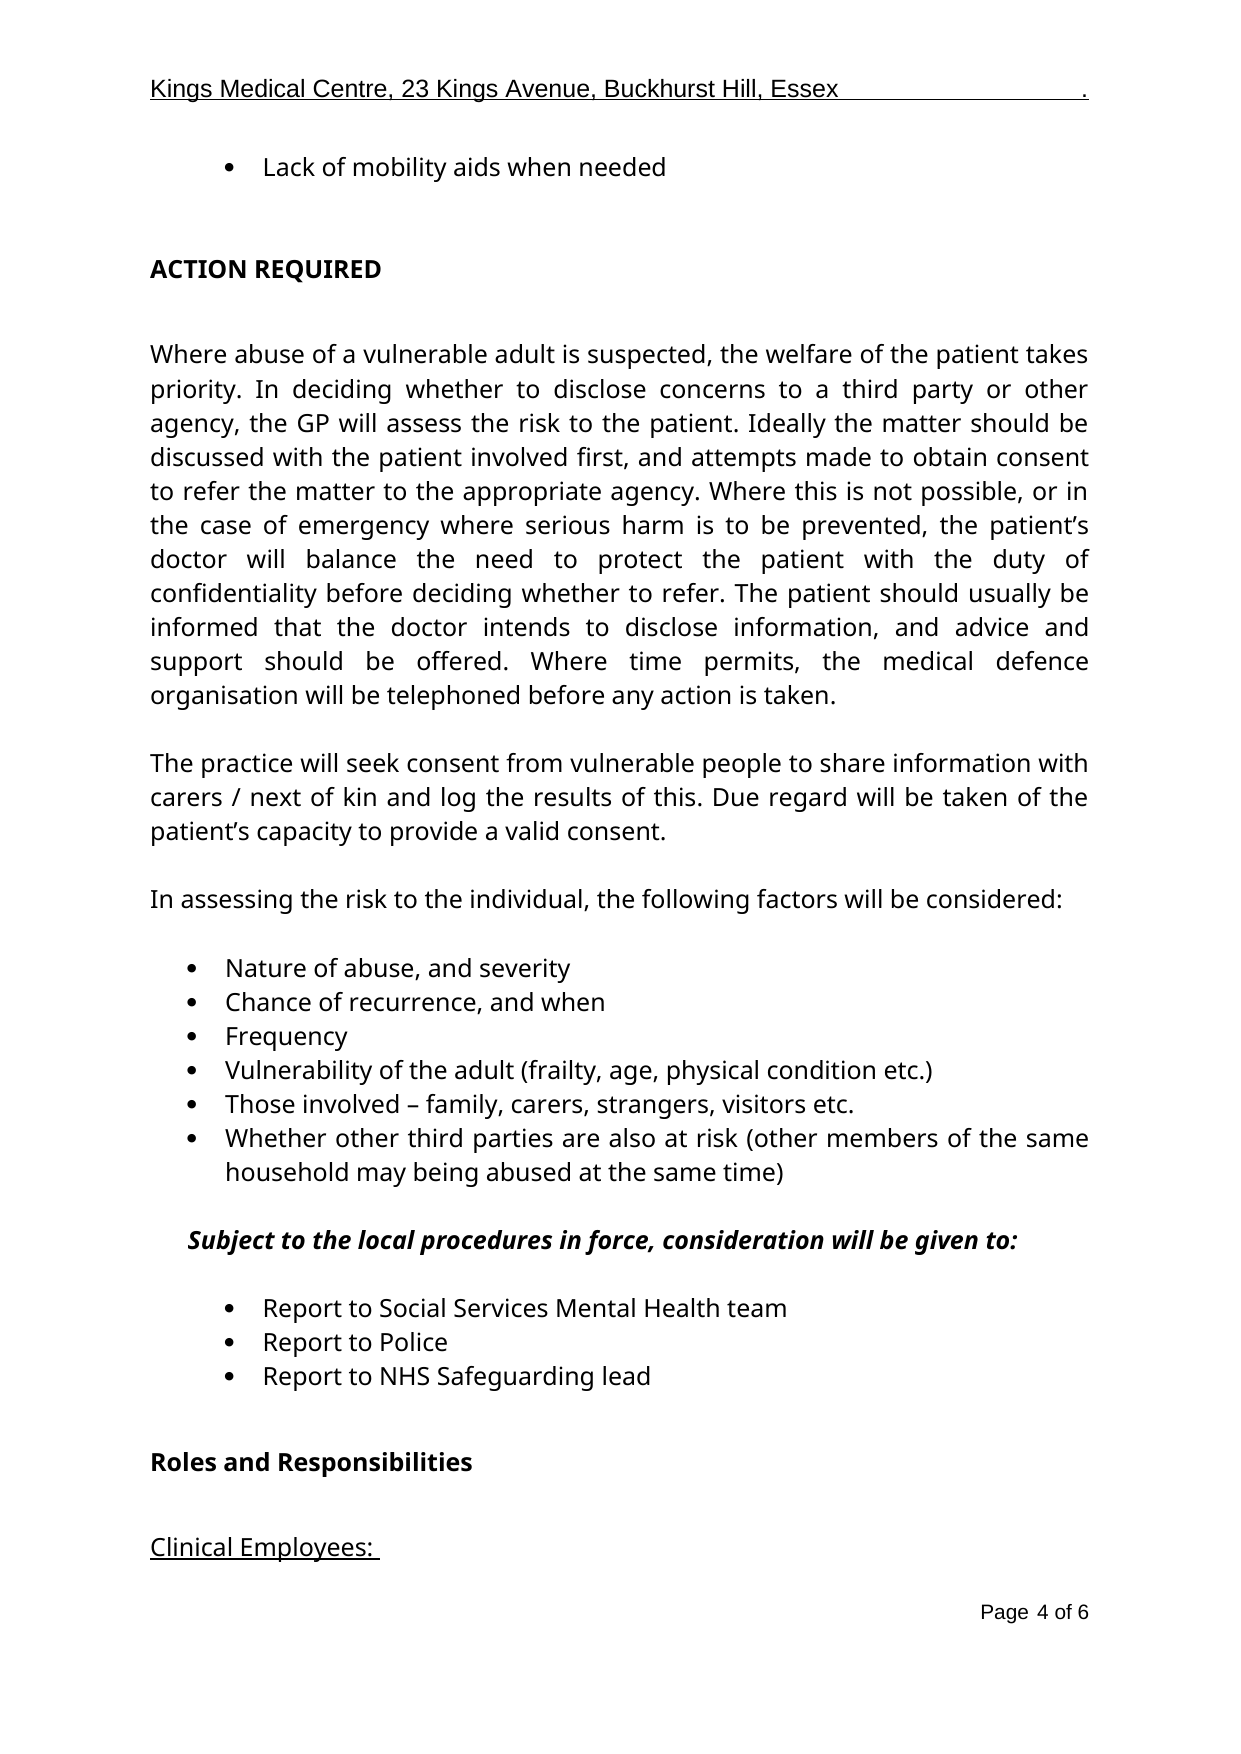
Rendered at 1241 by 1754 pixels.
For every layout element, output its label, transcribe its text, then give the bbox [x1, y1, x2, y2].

list Vulnerability of the adult (frailty, age, physical condition etc.) [187, 1052, 1090, 1087]
list Those involved – family, carers, strangers, visitors etc. [187, 1087, 1090, 1121]
list Nature of abuse, and severity [187, 950, 1090, 984]
list Report to NHS Safeguarding lead [225, 1359, 1090, 1393]
list Whether other third parties are also at risk (other members of the same household may being abused at the same time) [187, 1121, 1090, 1189]
list Lack of mobility aids when needed [225, 150, 1090, 184]
list Frequency [187, 1018, 1090, 1052]
list Chance of recurrence, and when [187, 984, 1090, 1018]
text Where abuse of a vulnerable adult is suspected, the welfare of the patient takes priority. In deciding whether to disclose concerns to a third party or other agency, the GP will assess the risk to the patient. Ideally the matter should be discussed with the patient involved first, and attempts made to obtain consent to refer the matter to the appropriate agency. Where this is not possible, or in the case of emergency where serious harm is to be prevented, the patient’s doctor will balance the need to protect the patient with the duty of confidentiality before deciding whether to refer. The patient should usually be informed that the doctor intends to disclose information, and advice and support should be offered. Where time permits, the medical defence organisation will be telephoned before any action is taken. [150, 337, 1090, 712]
text ACTION REQUIRED [150, 252, 1090, 286]
text Roles and Responsibilities [150, 1444, 1090, 1478]
text The practice will seek consent from vulnerable people to share information with carers / next of kin and log the results of this. Due regard will be taken of the patient’s capacity to provide a valid consent. [150, 746, 1090, 848]
text Subject to the local procedures in force, consideration will be given to: [187, 1223, 1090, 1257]
list Report to Social Services Mental Health team [225, 1291, 1090, 1325]
list Report to Police [225, 1325, 1090, 1359]
text Clinical Employees: [150, 1529, 1090, 1563]
text In assessing the risk to the individual, the following factors will be considered: [150, 882, 1090, 916]
